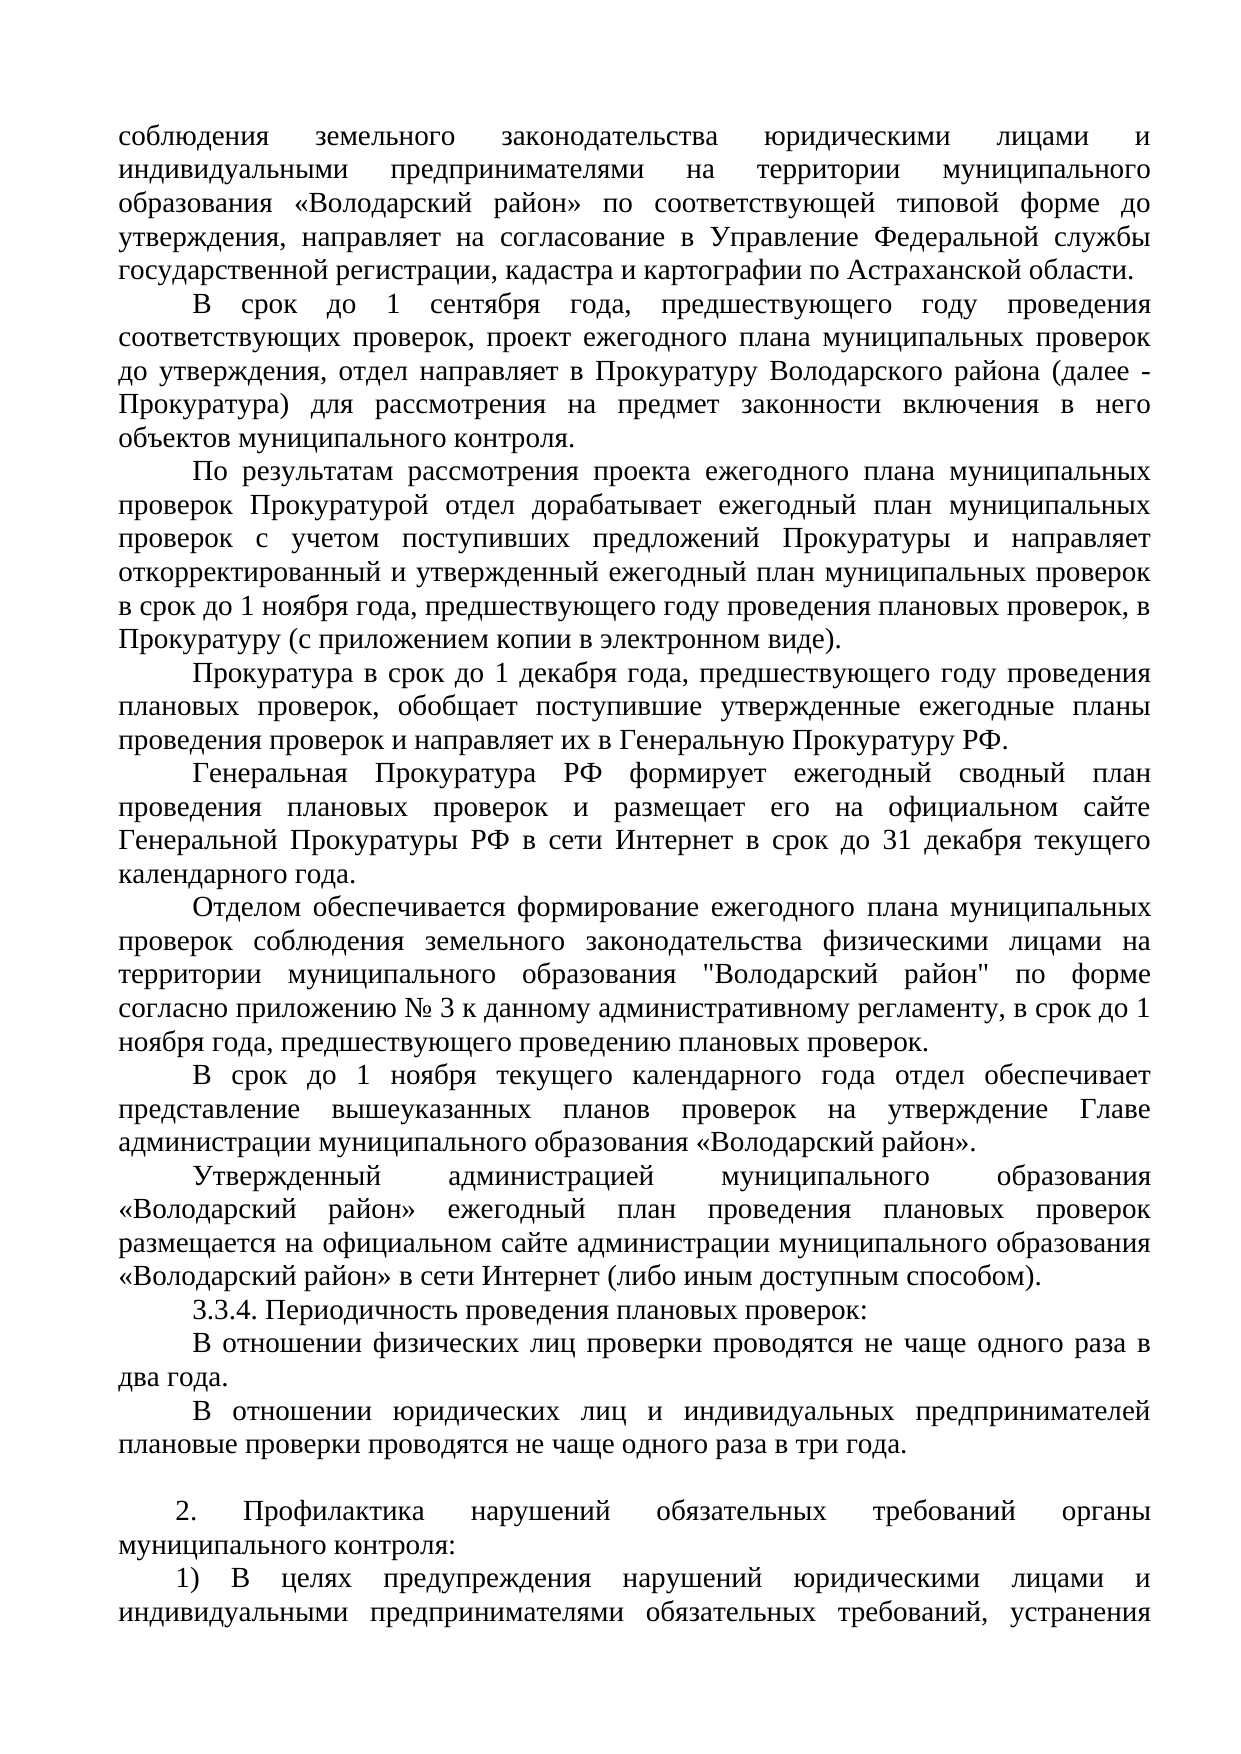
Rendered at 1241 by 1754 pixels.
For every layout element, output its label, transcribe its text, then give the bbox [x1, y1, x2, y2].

text Утвержденный администрацией муниципального образования «Володарский район» ежегодный план проведения плановых проверок размещается на официальном сайте администрации муниципального образования «Володарский район» в сети Интернет (либо иным доступным способом). [118, 1158, 1152, 1292]
text В отношении физических лиц проверки проводятся не чаще одного раза в два года. [118, 1326, 1152, 1393]
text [118, 118, 1152, 286]
text 2. Профилактика нарушений обязательных требований органы муниципального контроля: [118, 1493, 1152, 1560]
text Отделом обеспечивается формирование ежегодного плана муниципальных проверок соблюдения земельного законодательства физическими лицами на территории муниципального образования "Володарский район" по форме согласно приложению № 3 к данному административному регламенту, в срок до 1 ноября года, предшествующего проведению плановых проверок. [118, 889, 1152, 1057]
text В срок до 1 ноября текущего календарного года отдел обеспечивает представление вышеуказанных планов проверок на утверждение Главе администрации муниципального образования «Володарский район». [118, 1057, 1152, 1158]
text Генеральная Прокуратура РФ формирует ежегодный сводный план проведения плановых проверок и размещает его на официальном сайте Генеральной Прокуратуры РФ в сети Интернет в срок до 31 декабря текущего календарного года. [118, 755, 1152, 889]
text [118, 1560, 1152, 1627]
text В отношении юридических лиц и индивидуальных предпринимателей плановые проверки проводятся не чаще одного раза в три года. [118, 1393, 1152, 1460]
text В срок до 1 сентября года, предшествующего году проведения соответствующих проверок, проект ежегодного плана муниципальных проверок до утверждения, отдел направляет в Прокуратуру Володарского района (далее - Прокуратура) для рассмотрения на предмет законности включения в него объектов муниципального контроля. [118, 286, 1152, 453]
text Прокуратура в срок до 1 декабря года, предшествующего году проведения плановых проверок, обобщает поступившие утвержденные ежегодные планы проведения проверок и направляет их в Генеральную Прокуратуру РФ. [118, 655, 1152, 755]
text По результатам рассмотрения проекта ежегодного плана муниципальных проверок Прокуратурой отдел дорабатывает ежегодный план муниципальных проверок с учетом поступивших предложений Прокуратуры и направляет откорректированный и утвержденный ежегодный план муниципальных проверок в срок до 1 ноября года, предшествующего году проведения плановых проверок, в Прокуратуру (с приложением копии в электронном виде). [118, 453, 1152, 655]
text 3.3.4. Периодичность проведения плановых проверок: [118, 1292, 1152, 1326]
